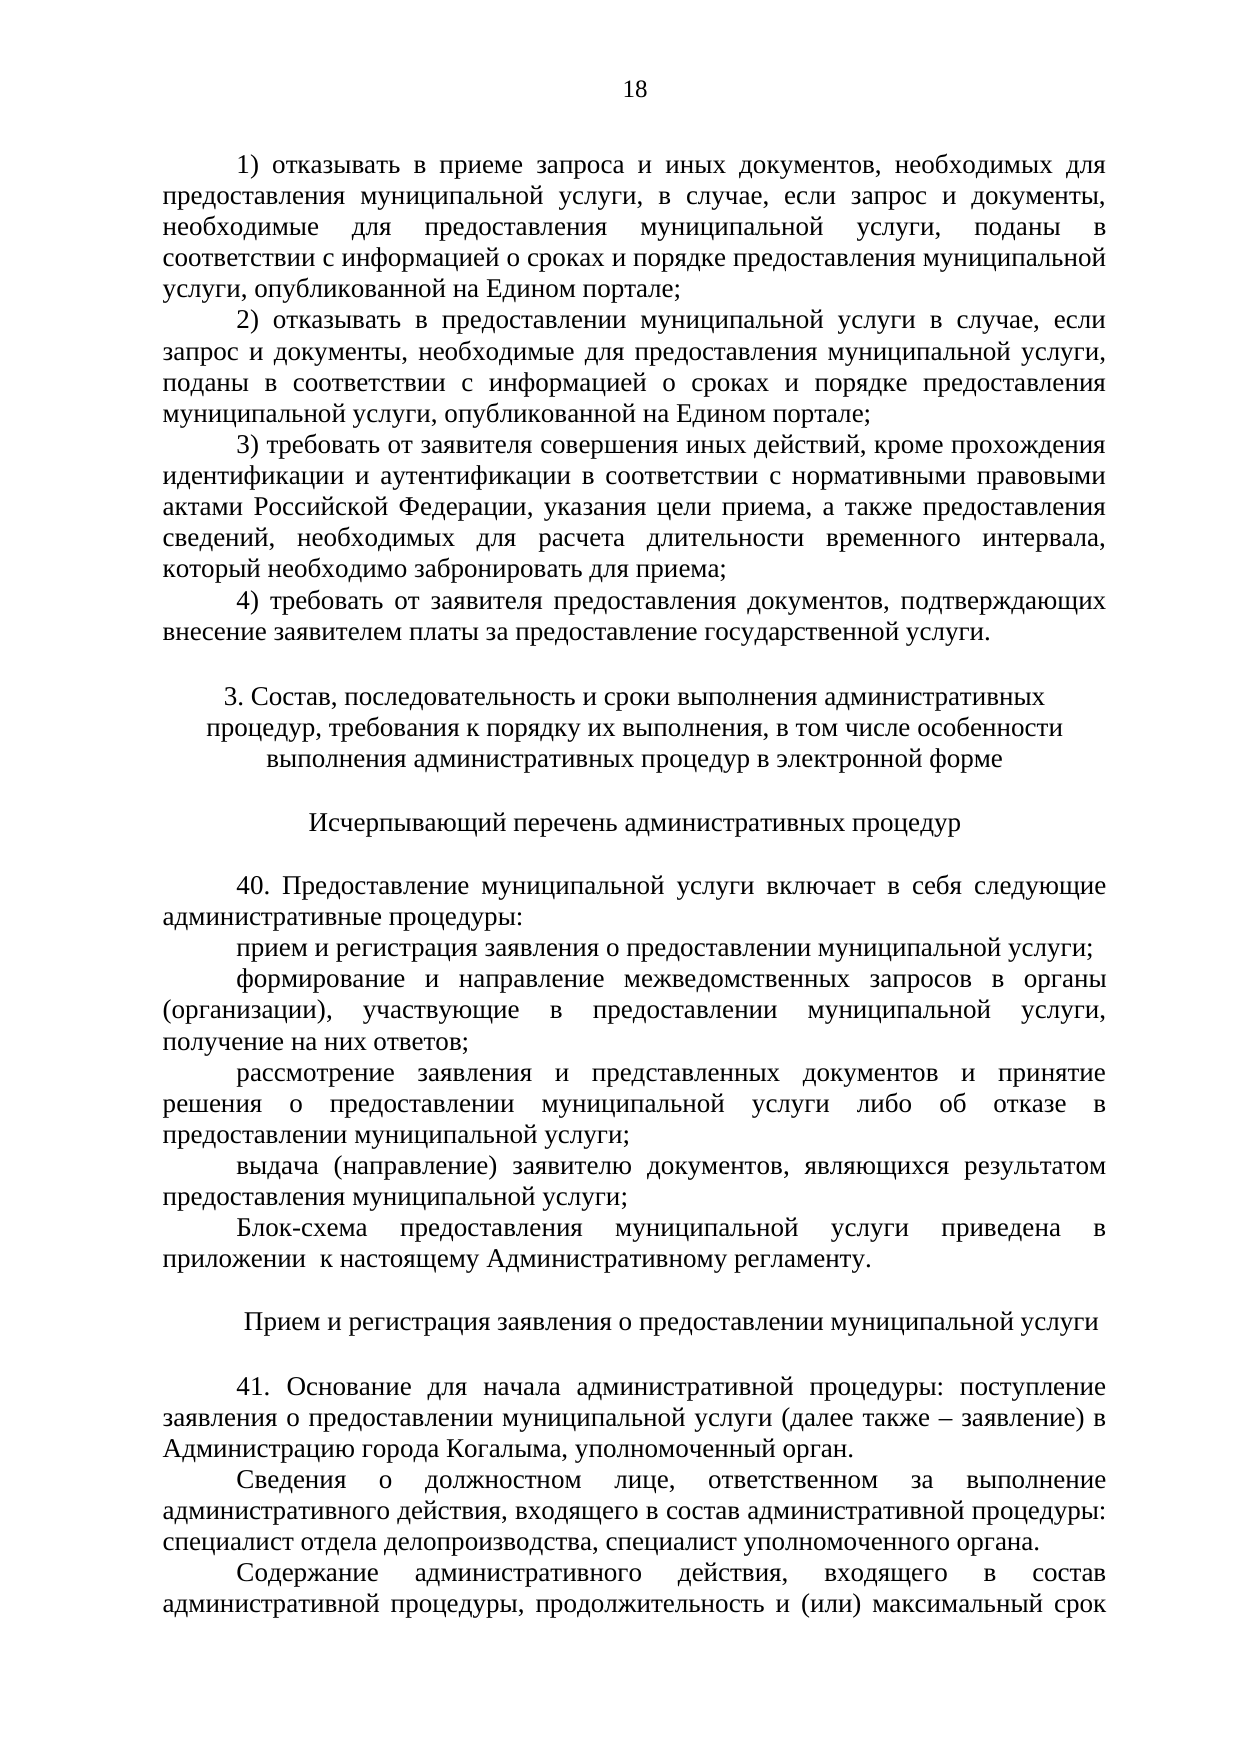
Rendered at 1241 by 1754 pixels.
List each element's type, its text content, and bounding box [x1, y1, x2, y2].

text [162, 1556, 1107, 1619]
text 1) отказывать в приеме запроса и иных документов, необходимых для предоставления муниципальной услуги, в случае, если запрос и документы, необходимые для предоставления муниципальной услуги, поданы в соответствии с информацией о сроках и порядке предоставления муниципальной услуги, опубликованной на Едином портале; [162, 148, 1107, 303]
text 3. Состав, последовательность и сроки выполнения административных процедур, требования к порядку их выполнения, в том числе особенности выполнения административных процедур в электронной форме [162, 679, 1107, 773]
text 41. Основание для начала административной процедуры: поступление заявления о предоставлении муниципальной услуги (далее также – заявление) в Администрацию города Когалыма, уполномоченный орган. [162, 1369, 1107, 1463]
text Сведения о должностном лице, ответственном за выполнение административного действия, входящего в состав административной процедуры: специалист отдела делопроизводства, специалист уполномоченного органа. [162, 1463, 1107, 1556]
text Прием и регистрация заявления о предоставлении муниципальной услуги [162, 1305, 1107, 1336]
text Блок-схема предоставления муниципальной услуги приведена в приложении к настоящему Административному регламенту. [162, 1211, 1107, 1274]
text 4) требовать от заявителя предоставления документов, подтверждающих внесение заявителем платы за предоставление государственной услуги. [162, 584, 1107, 646]
text 2) отказывать в предоставлении муниципальной услуги в случае, если запрос и документы, необходимые для предоставления муниципальной услуги, поданы в соответствии с информацией о сроках и порядке предоставления муниципальной услуги, опубликованной на Едином портале; [162, 303, 1107, 428]
text формирование и направление межведомственных запросов в органы (организации), участвующие в предоставлении муниципальной услуги, получение на них ответов; [162, 962, 1107, 1056]
text 40. Предоставление муниципальной услуги включает в себя следующие административные процедуры: [162, 869, 1107, 931]
text рассмотрение заявления и представленных документов и принятие решения о предоставлении муниципальной услуги либо об отказе в предоставлении муниципальной услуги; [162, 1056, 1107, 1149]
text 3) требовать от заявителя совершения иных действий, кроме прохождения идентификации и аутентификации в соответствии с нормативными правовыми актами Российской Федерации, указания цели приема, а также предоставления сведений, необходимых для расчета длительности временного интервала, который необходимо забронировать для приема; [162, 428, 1107, 584]
text выдача (направление) заявителю документов, являющихся результатом предоставления муниципальной услуги; [162, 1149, 1107, 1211]
text прием и регистрация заявления о предоставлении муниципальной услуги; [162, 931, 1107, 962]
text Исчерпывающий перечень административных процедур [162, 807, 1107, 838]
